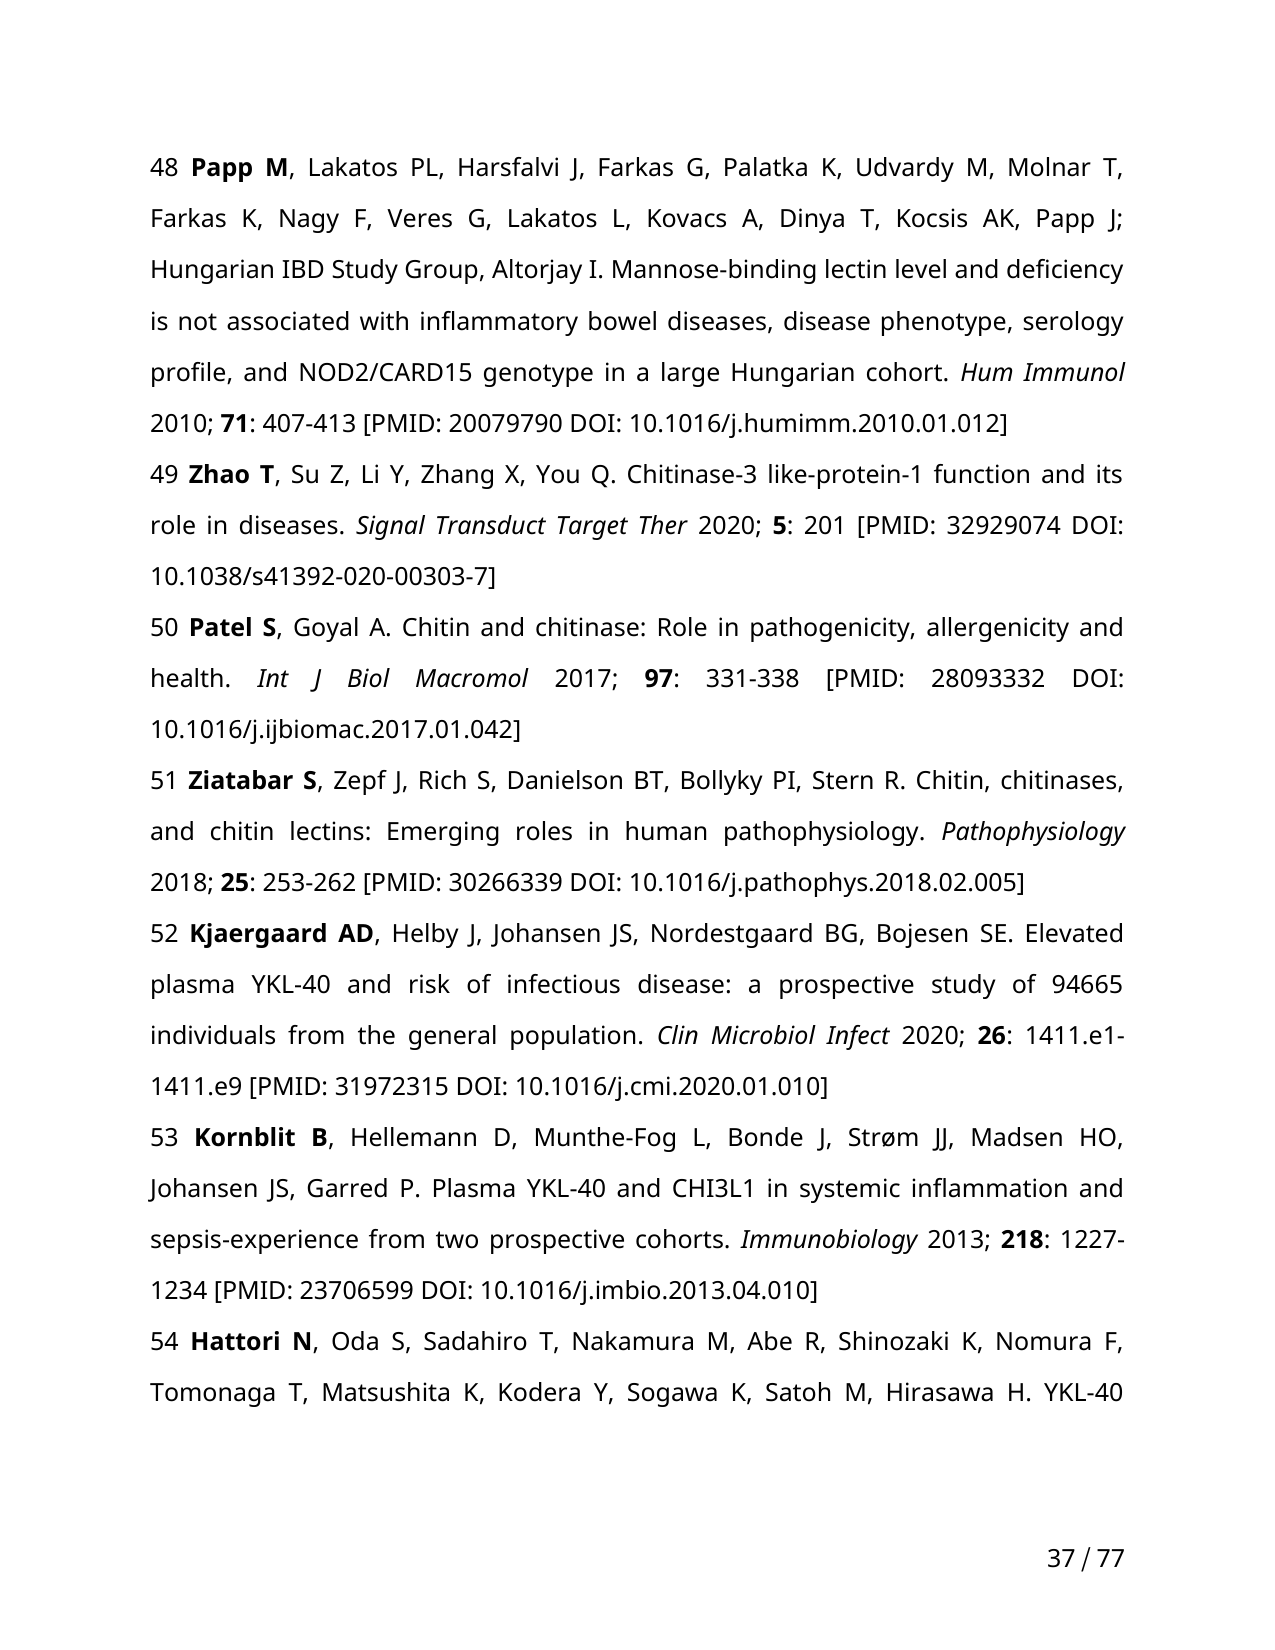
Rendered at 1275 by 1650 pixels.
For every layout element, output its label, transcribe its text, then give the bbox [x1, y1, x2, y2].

text 49 Zhao T, Su Z, Li Y, Zhang X, You Q. Chitinase-3 like-protein-1 function and its role in diseases. Signal Transduct Target Ther 2020; 5: 201 [PMID: 32929074 DOI: 10.1038/s41392-020-00303-7] [150, 456, 1125, 592]
text 51 Ziatabar S, Zepf J, Rich S, Danielson BT, Bollyky PI, Stern R. Chitin, chitinases, and chitin lectins: Emerging roles in human pathophysiology. Pathophysiology 2018; 25: 253-262 [PMID: 30266339 DOI: 10.1016/j.pathophys.2018.02.005] [150, 762, 1125, 899]
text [150, 1324, 1125, 1409]
text 50 Patel S, Goyal A. Chitin and chitinase: Role in pathogenicity, allergenicity and health. Int J Biol Macromol 2017; 97: 331-338 [PMID: 28093332 DOI: 10.1016/j.ijbiomac.2017.01.042] [150, 609, 1125, 746]
text 53 Kornblit B, Hellemann D, Munthe-Fog L, Bonde J, Strøm JJ, Madsen HO, Johansen JS, Garred P. Plasma YKL-40 and CHI3L1 in systemic inflammation and sepsis-experience from two prospective cohorts. Immunobiology 2013; 218: 1227-1234 [PMID: 23706599 DOI: 10.1016/j.imbio.2013.04.010] [150, 1120, 1125, 1307]
text 48 Papp M, Lakatos PL, Harsfalvi J, Farkas G, Palatka K, Udvardy M, Molnar T, Farkas K, Nagy F, Veres G, Lakatos L, Kovacs A, Dinya T, Kocsis AK, Papp J; Hungarian IBD Study Group, Altorjay I. Mannose-binding lectin level and deficiency is not associated with inflammatory bowel diseases, disease phenotype, serology profile, and NOD2/CARD15 genotype in a large Hungarian cohort. Hum Immunol 2010; 71: 407-413 [PMID: 20079790 DOI: 10.1016/j.humimm.2010.01.012] [150, 150, 1125, 439]
text 52 Kjaergaard AD, Helby J, Johansen JS, Nordestgaard BG, Bojesen SE. Elevated plasma YKL-40 and risk of infectious disease: a prospective study of 94665 individuals from the general population. Clin Microbiol Infect 2020; 26: 1411.e1-1411.e9 [PMID: 31972315 DOI: 10.1016/j.cmi.2020.01.010] [150, 916, 1125, 1103]
